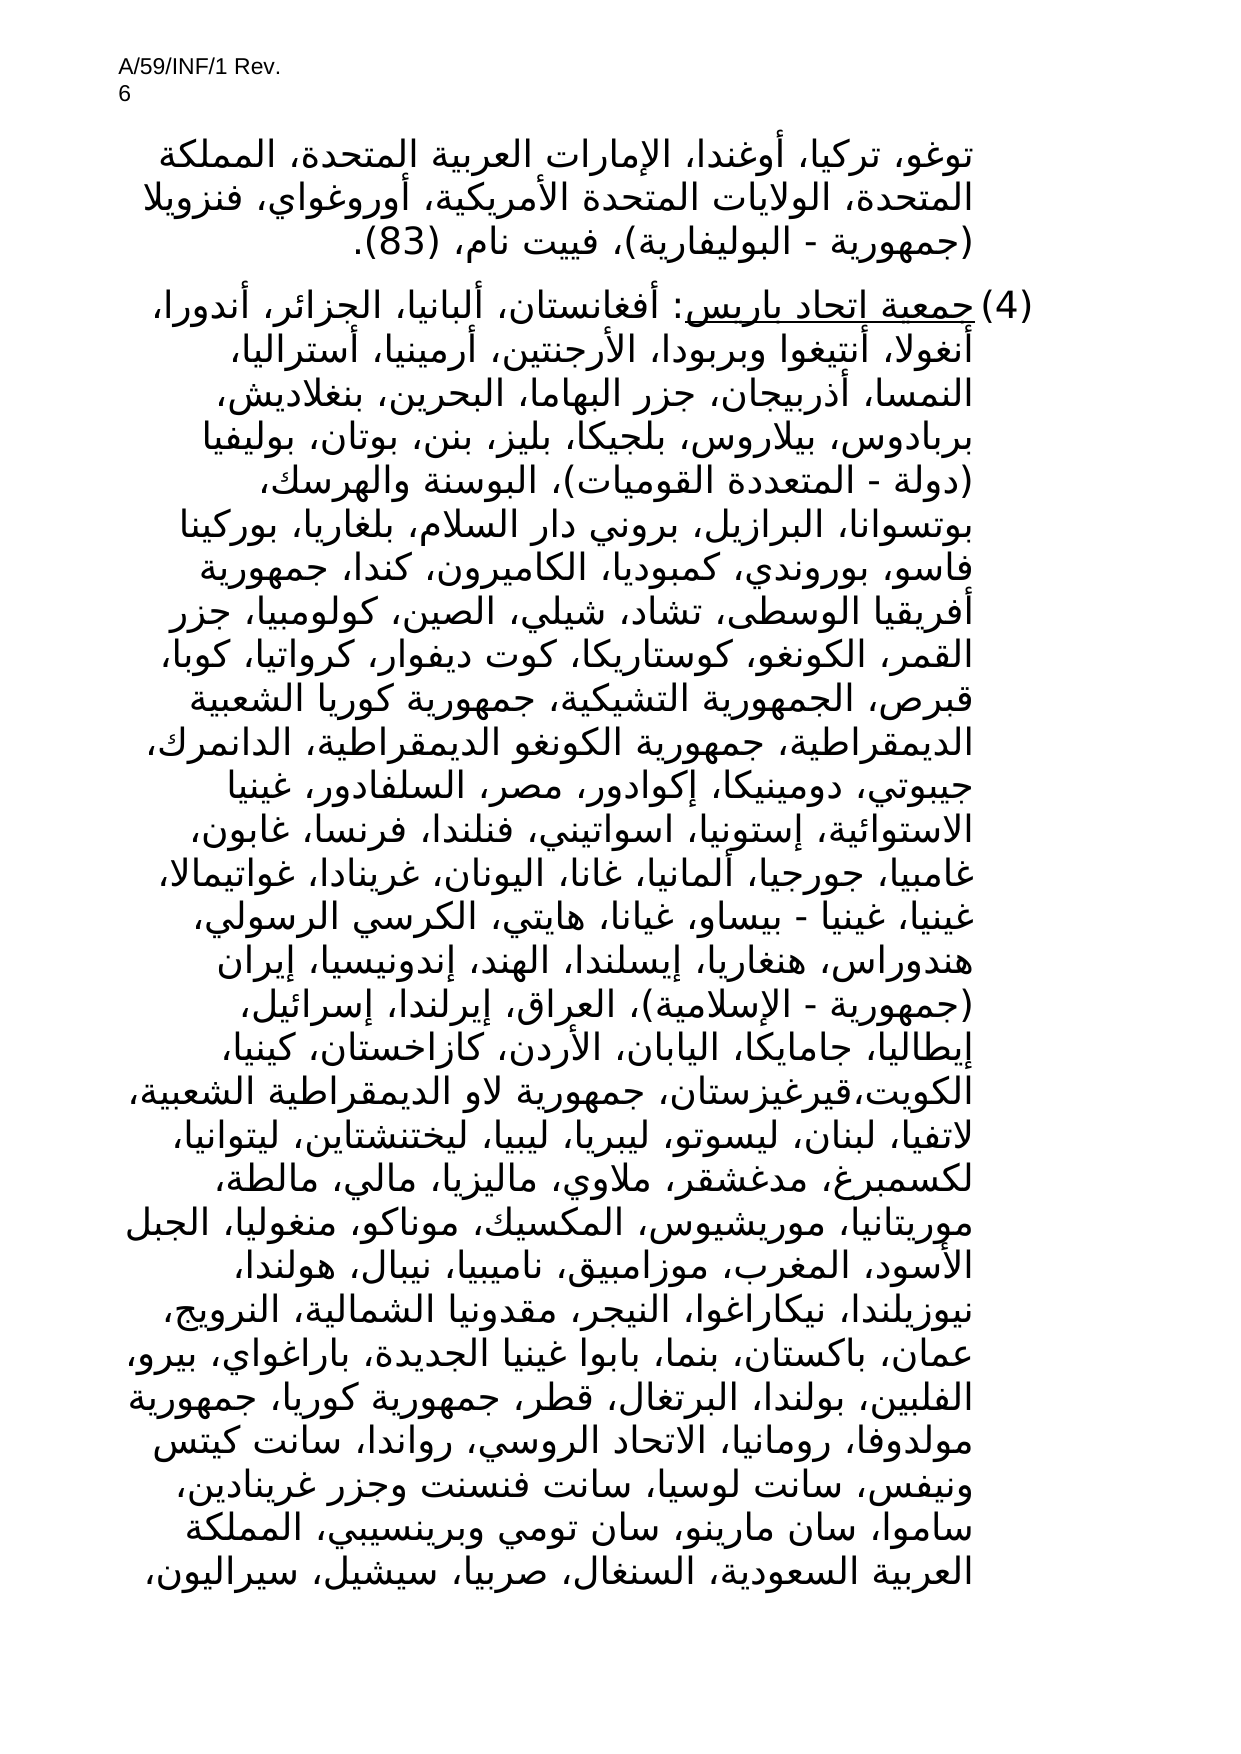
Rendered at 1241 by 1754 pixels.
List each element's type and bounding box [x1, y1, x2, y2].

text [118, 132, 1033, 263]
text [118, 284, 1033, 1593]
